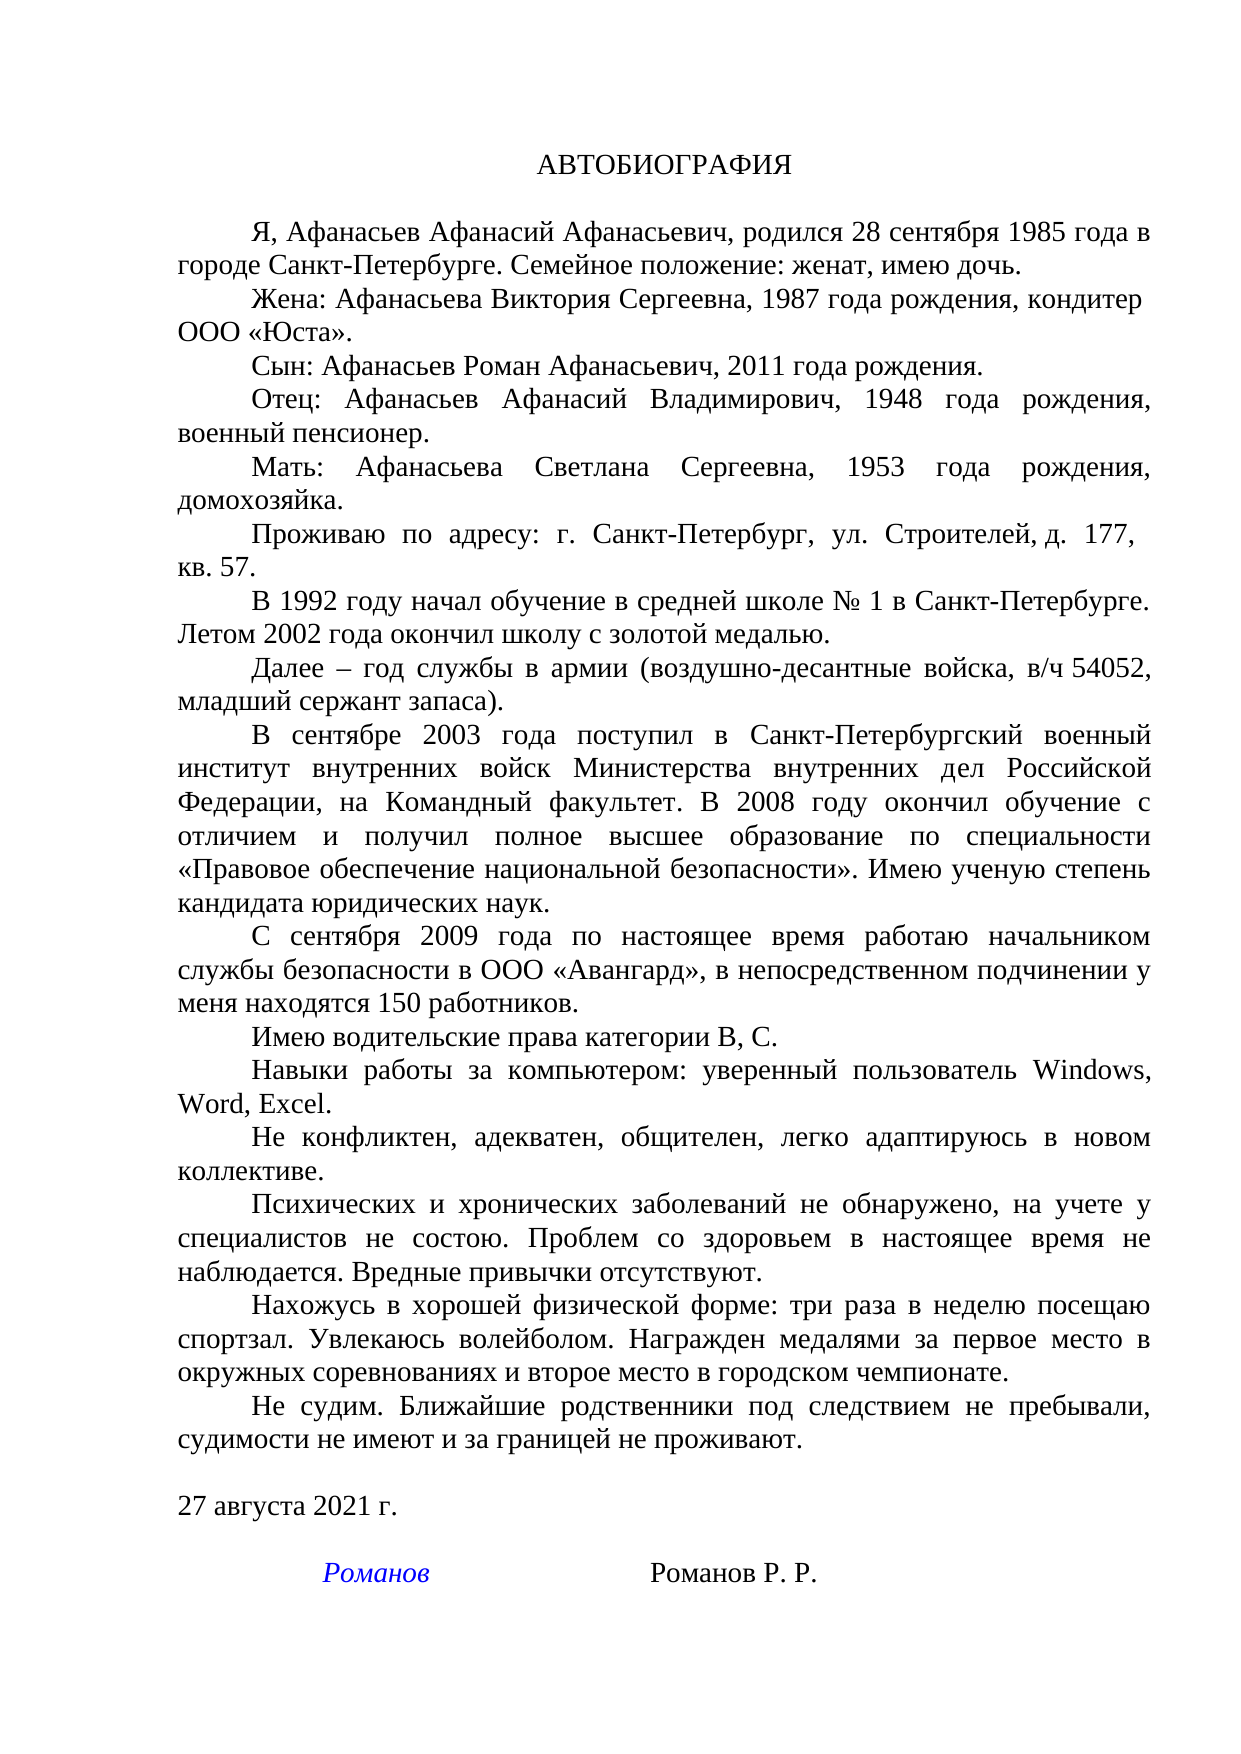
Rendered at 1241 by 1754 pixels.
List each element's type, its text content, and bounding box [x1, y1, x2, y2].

text Сын: Афанасьев Роман Афанасьевич, 2011 года рождения. [177, 348, 1152, 382]
text Навыки работы за компьютером: уверенный пользователь Windows, Word, Excel. [177, 1052, 1152, 1119]
text В сентябре 2003 года поступил в Санкт-Петербургский военный институт внутренних войск Министерства внутренних дел Российской Федерации, на Командный факультет. В 2008 году окончил обучение с отличием и получил полное высшее образование по специальности «Правовое обеспечение национальной безопасности». Имею ученую степень кандидата юридических наук. [177, 717, 1152, 918]
text АВТОБИОГРАФИЯ [177, 147, 1152, 180]
table_header Романов [177, 1522, 503, 1589]
text Отец: Афанасьев Афанасий Владимирович, 1948 года рождения, военный пенсионер. [177, 382, 1152, 449]
text 27 августа 2021 г. [177, 1488, 1152, 1522]
text Не судим. Ближайшие родственники под следствием не пребывали, судимости не имеют и за границей не проживают. [177, 1388, 1152, 1455]
text Нахожусь в хорошей физической форме: три раза в неделю посещаю спортзал. Увлекаюсь волейболом. Награжден медалями за первое место в окружных соревнованиях и второе место в городском чемпионате. [177, 1287, 1152, 1388]
text В 1992 году начал обучение в средней школе № 1 в Санкт-Петербурге. Летом 2002 года окончил школу с золотой медалью. [177, 583, 1152, 650]
text Мать: Афанасьева Светлана Сергеевна, 1953 года рождения, домохозяйка. [177, 449, 1152, 516]
text Проживаю по адресу: г. Санкт-Петербург, ул. Строителей, д. 177, кв. 57. [177, 516, 1152, 583]
text Жена: Афанасьева Виктория Сергеевна, 1987 года рождения, кондитер ООО «Юста». [177, 281, 1152, 348]
text Далее – год службы в армии (воздушно-десантные войска, в/ч 54052, младший сержант запаса). [177, 650, 1152, 717]
text Не конфликтен, адекватен, общителен, легко адаптируюсь в новом коллективе. [177, 1119, 1152, 1187]
text Я, Афанасьев Афанасий Афанасьевич, родился 28 сентября 1985 года в городе Санкт-Петербурге. Семейное положение: женат, имею дочь. [177, 214, 1152, 281]
text С сентября 2009 года по настоящее время работаю начальником службы безопасности в ООО «Авангард», в непосредственном подчинении у меня находятся 150 работников. [177, 918, 1152, 1019]
text Психических и хронических заболеваний не обнаружено, на учете у специалистов не состою. Проблем со здоровьем в настоящее время не наблюдается. Вредные привычки отсутствуют. [177, 1187, 1152, 1287]
text Имею водительские права категории B, C. [177, 1019, 1152, 1052]
table_header Романов Р. Р. [504, 1522, 829, 1589]
